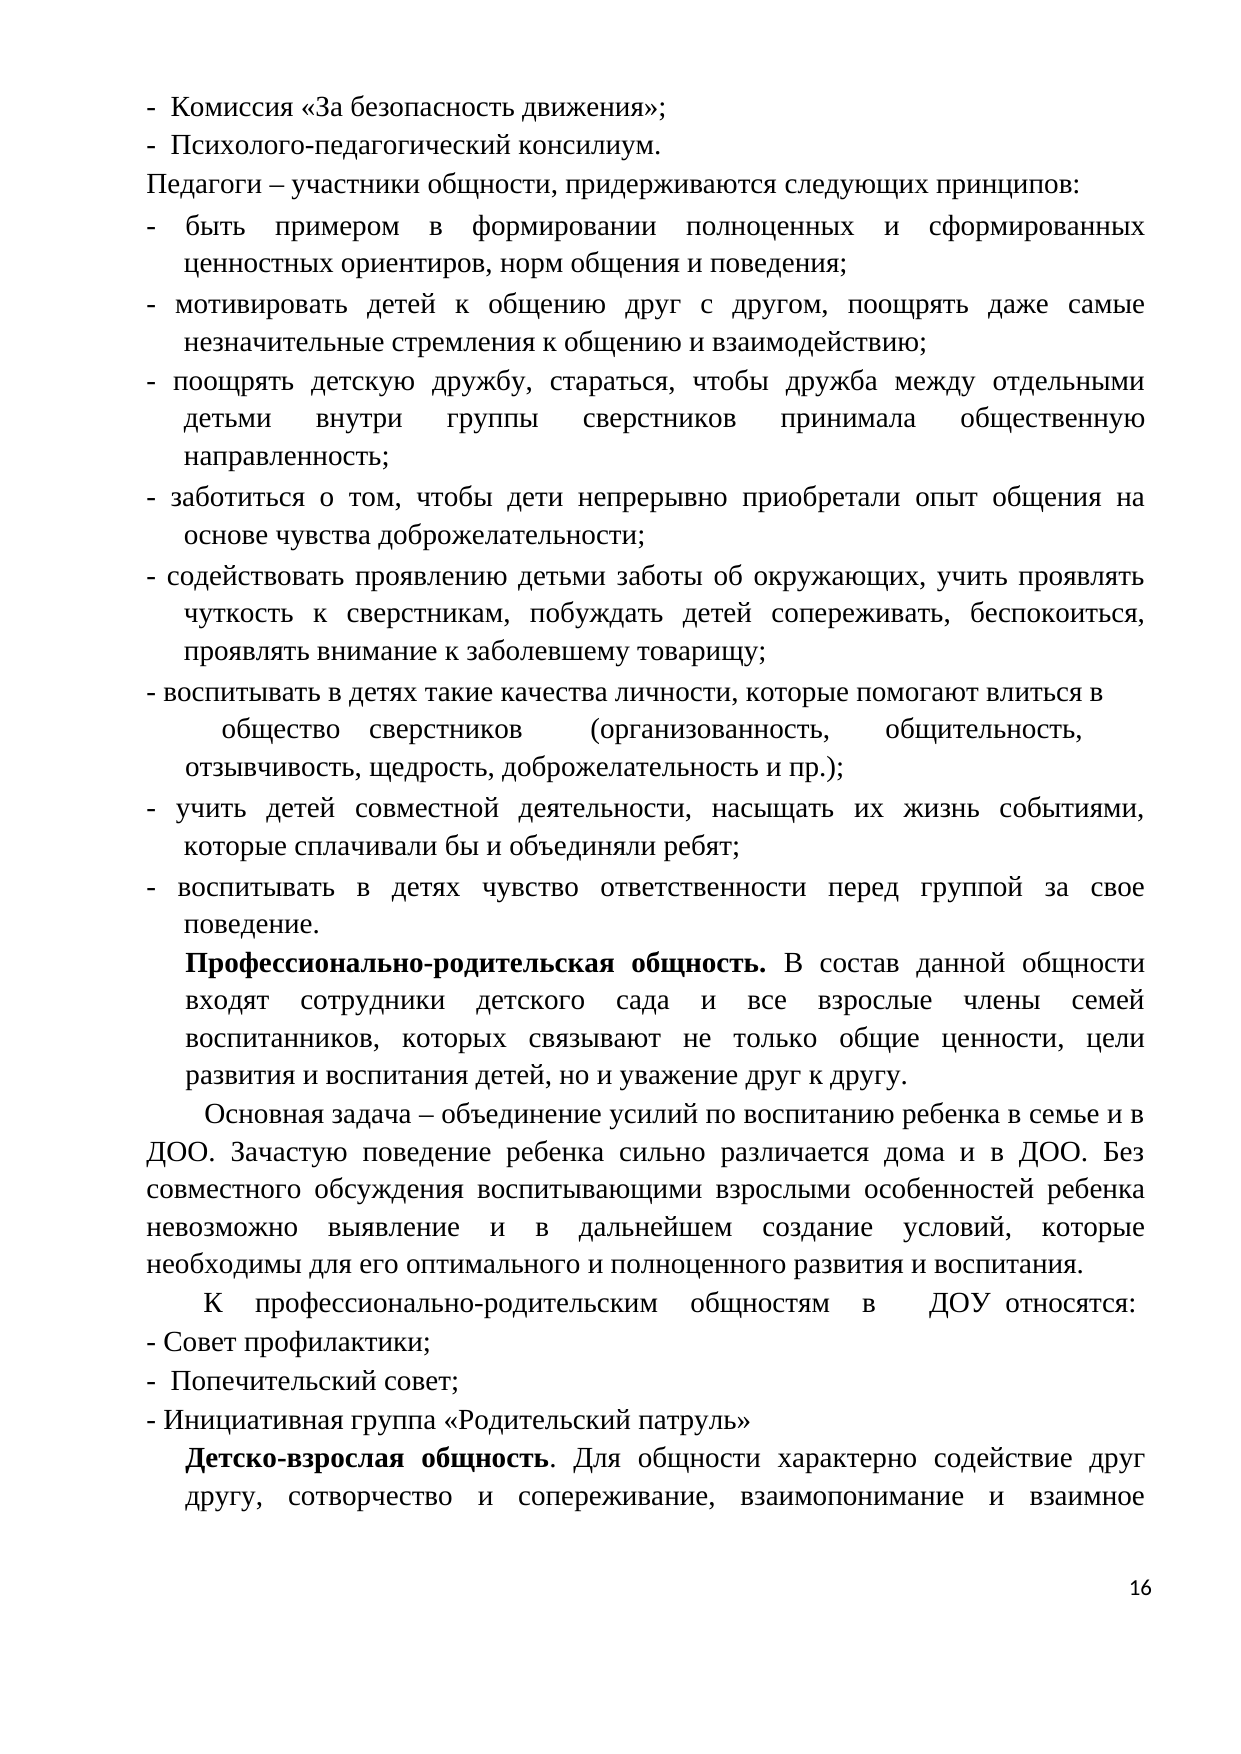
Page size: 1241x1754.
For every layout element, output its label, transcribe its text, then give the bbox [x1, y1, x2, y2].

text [185, 1441, 1146, 1512]
text К профессионально-родительским общностям в ДОУ относятся: [148, 1285, 1152, 1319]
text - поощрять детскую дружбу, стараться, чтобы дружба между отдельными детьми внутри группы сверстников принимала общественную направленность; [146, 363, 1146, 471]
text - Психолого-педагогический консилиум. [146, 127, 1146, 161]
text - быть примером в формировании полноценных и сформированных ценностных ориентиров, норм общения и поведения; [146, 208, 1146, 279]
text - мотивировать детей к общению друг с другом, поощрять даже самые незначительные стремления к общению и взаимодействию; [146, 287, 1146, 358]
text - воспитывать в детях такие качества личности, которые помогают влиться в общество сверстников (организованность, общительность, отзывчивость, щедрость, доброжелательность и пр.); [146, 674, 1152, 783]
text - заботиться о том, чтобы дети непрерывно приобретали опыт общения на основе чувства доброжелательности; [146, 479, 1146, 550]
text - содействовать проявлению детьми заботы об окружающих, учить проявлять чуткость к сверстникам, побуждать детей сопереживать, беспокоиться, проявлять внимание к заболевшему товарищу; [146, 558, 1146, 666]
text - Комиссия «За безопасность движения»; [146, 89, 1146, 122]
text Основная задача – объединение усилий по воспитанию ребенка в семье и в ДОО. Зачастую поведение ребенка сильно различается дома и в ДОО. Без совместного обсуждения воспитывающими взрослыми особенностей ребенка невозможно выявление и в дальнейшем создание условий, которые необходимы для его оптимального и полноценного развития и воспитания. [146, 1096, 1146, 1280]
text - учить детей совместной деятельности, насыщать их жизнь событиями, которые сплачивали бы и объединяли ребят; [146, 790, 1146, 861]
text Педагоги – участники общности, придерживаются следующих принципов: [146, 166, 1146, 200]
text - Инициативная группа «Родительский патруль» [146, 1402, 1146, 1435]
text - воспитывать в детях чувство ответственности перед группой за свое поведение. [146, 869, 1146, 940]
text - Совет профилактики; [146, 1324, 1146, 1358]
text - Попечительский совет; [146, 1363, 1146, 1396]
text Профессионально-родительская общность. В состав данной общности входят сотрудники детского сада и все взрослые члены семей воспитанников, которых связывают не только общие ценности, цели развития и воспитания детей, но и уважение друг к другу. [185, 945, 1146, 1091]
